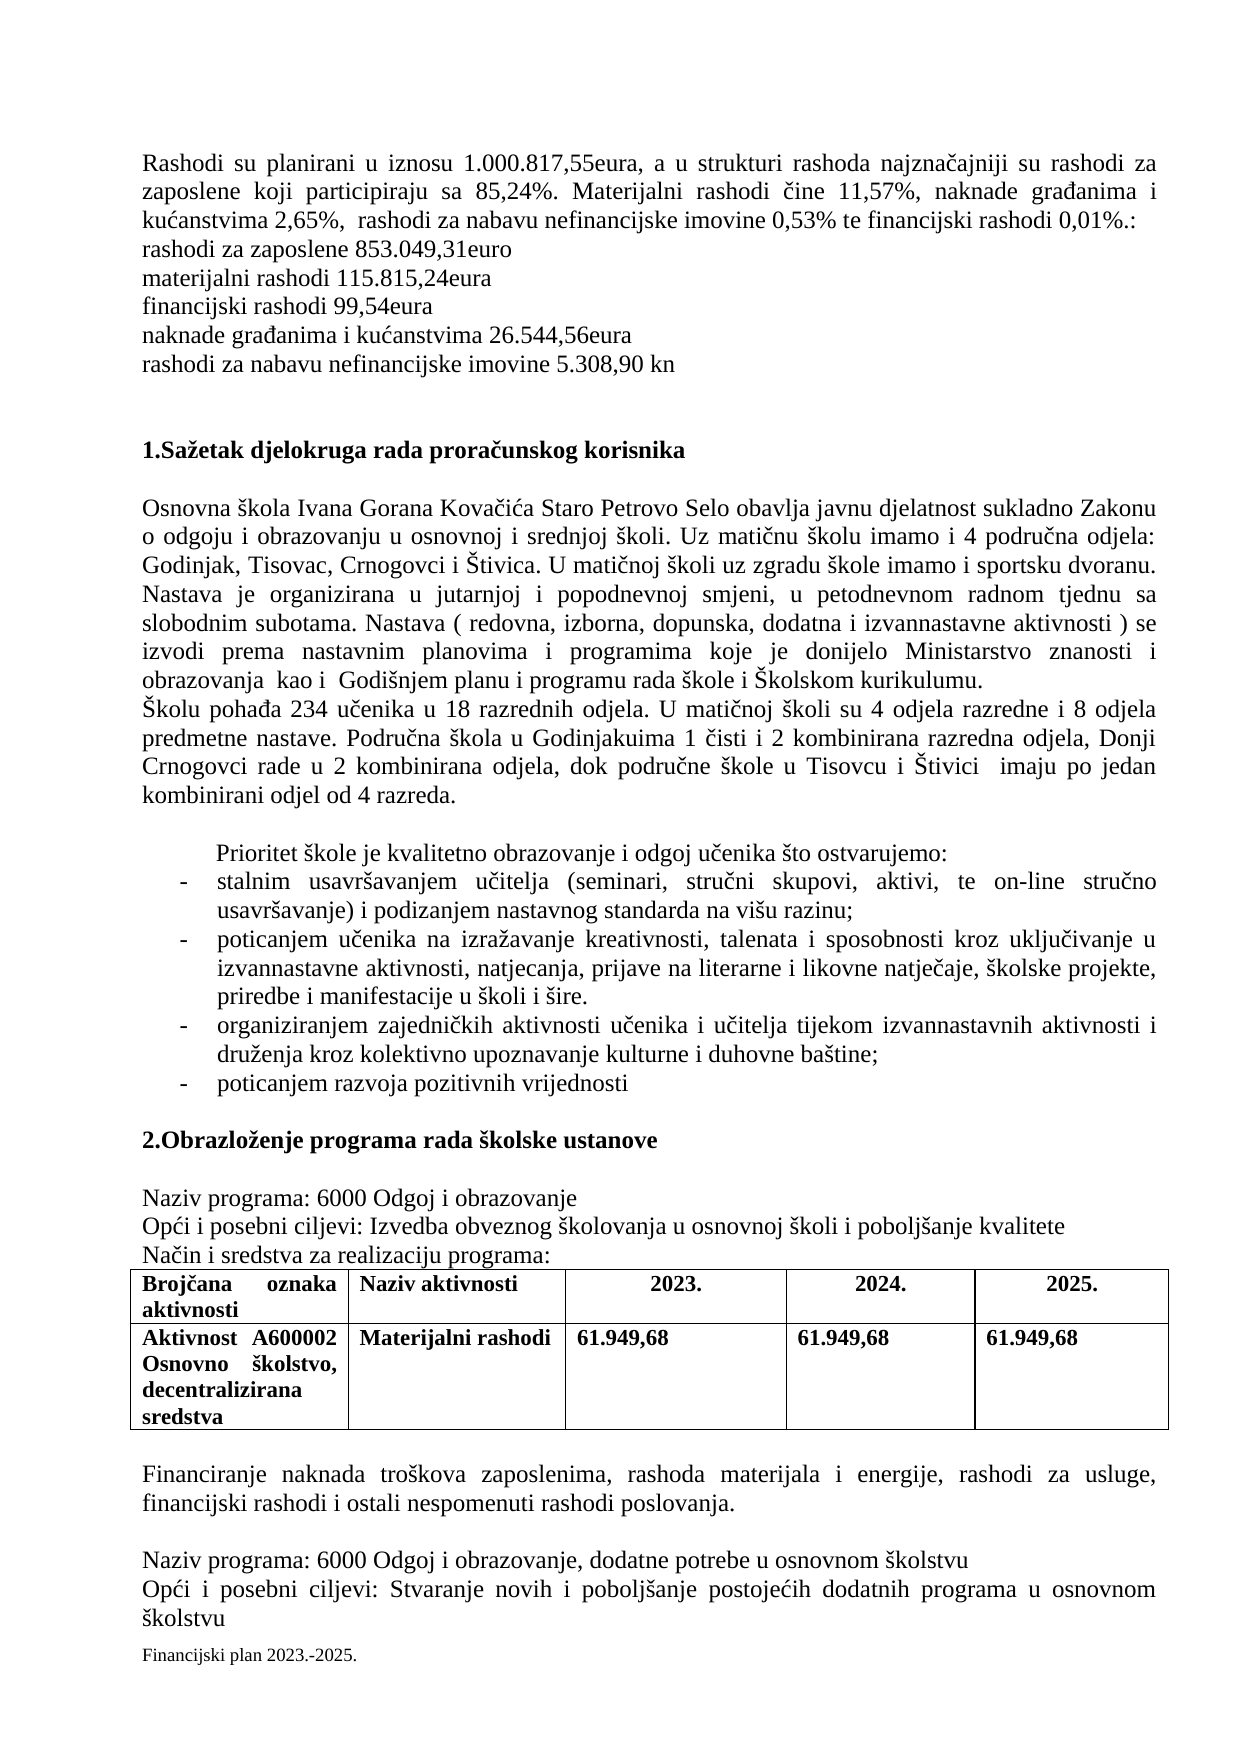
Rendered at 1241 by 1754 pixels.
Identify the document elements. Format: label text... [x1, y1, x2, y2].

list poticanjem razvoja pozitivnih vrijednosti [179, 1068, 1157, 1096]
table_header 2025. [976, 1270, 1168, 1323]
text Prioritet škole je kvalitetno obrazovanje i odgoj učenika što ostvarujemo: [142, 838, 1157, 866]
text naknade građanima i kućanstvima 26.544,56eura [142, 320, 1157, 349]
text Naziv programa: 6000 Odgoj i obrazovanje [142, 1183, 1157, 1211]
table_header Brojčana oznaka aktivnosti [131, 1270, 348, 1323]
table_cell Aktivnost A600002 Osnovno školstvo, decentralizirana sredstva [131, 1324, 348, 1429]
table_cell 61.949,68 [566, 1324, 786, 1429]
text Financiranje naknada troškova zaposlenima, rashoda materijala i energije, rashodi za usluge, financijski rashodi i ostali nespomenuti rashodi poslovanja. [142, 1459, 1157, 1516]
list poticanjem učenika na izražavanje kreativnosti, talenata i sposobnosti kroz uključivanje u izvannastavne aktivnosti, natjecanja, prijave na literarne i likovne natječaje, školske projekte, priredbe i manifestacije u školi i šire. [179, 924, 1157, 1010]
table_header Naziv aktivnosti [349, 1270, 565, 1323]
text Osnovna škola Ivana Gorana Kovačića Staro Petrovo Selo obavlja javnu djelatnost sukladno Zakonu o odgoju i obrazovanju u osnovnoj i srednjoj školi. Uz matičnu školu imamo i 4 područna odjela: Godinjak, Tisovac, Crnogovci i Štivica. U matičnoj školi uz zgradu škole imamo i sportsku dvoranu. Nastava je organizirana u jutarnjoj i popodnevnoj smjeni, u petodnevnom radnom tjednu sa slobodnim subotama. Nastava ( redovna, izborna, dopunska, dodatna i izvannastavne aktivnosti ) se izvodi prema nastavnim planovima i programima koje je donijelo Ministarstvo znanosti i obrazovanja kao i Godišnjem planu i programu rada škole i Školskom kurikulumu. [142, 493, 1157, 694]
text Naziv programa: 6000 Odgoj i obrazovanje, dodatne potrebe u osnovnom školstvu [142, 1545, 1157, 1574]
text rashodi za zaposlene 853.049,31euro [142, 234, 1157, 263]
text financijski rashodi 99,54eura [142, 291, 1157, 320]
table_cell 61.949,68 [787, 1324, 974, 1429]
text 2.Obrazloženje programa rada školske ustanove [142, 1125, 1157, 1154]
table_cell 61.949,68 [976, 1324, 1168, 1429]
text rashodi za nabavu nefinancijske imovine 5.308,90 kn [142, 349, 1157, 378]
table_header 2024. [787, 1270, 974, 1323]
text Rashodi su planirani u iznosu 1.000.817,55eura, a u strukturi rashoda najznačajniji su rashodi za zaposlene koji participiraju sa 85,24%. Materijalni rashodi čine 11,57%, naknade građanima i kućanstvima 2,65%, rashodi za nabavu nefinancijske imovine 0,53% te financijski rashodi 0,01%.: [142, 148, 1157, 234]
table_cell Materijalni rashodi [349, 1324, 565, 1429]
list organiziranjem zajedničkih aktivnosti učenika i učitelja tijekom izvannastavnih aktivnosti i druženja kroz kolektivno upoznavanje kulturne i duhovne baštine; [179, 1010, 1157, 1068]
table_header 2023. [566, 1270, 786, 1323]
list stalnim usavršavanjem učitelja (seminari, stručni skupovi, aktivi, te on-line stručno usavršavanje) i podizanjem nastavnog standarda na višu razinu; [179, 866, 1157, 924]
text Školu pohađa 234 učenika u 18 razrednih odjela. U matičnoj školi su 4 odjela razredne i 8 odjela predmetne nastave. Područna škola u Godinjakuima 1 čisti i 2 kombinirana razredna odjela, Donji Crnogovci rade u 2 kombinirana odjela, dok područne škole u Tisovcu i Štivici imaju po jedan kombinirani odjel od 4 razreda. [142, 694, 1157, 809]
text Način i sredstva za realizaciju programa: [142, 1240, 1157, 1269]
text materijalni rashodi 115.815,24eura [142, 263, 1157, 291]
text Opći i posebni ciljevi: Izvedba obveznog školovanja u osnovnoj školi i poboljšanje kvalitete [142, 1211, 1157, 1240]
text Opći i posebni ciljevi: Stvaranje novih i poboljšanje postojećih dodatnih programa u osnovnom školstvu [142, 1574, 1157, 1631]
text 1.Sažetak djelokruga rada proračunskog korisnika [142, 435, 1157, 464]
